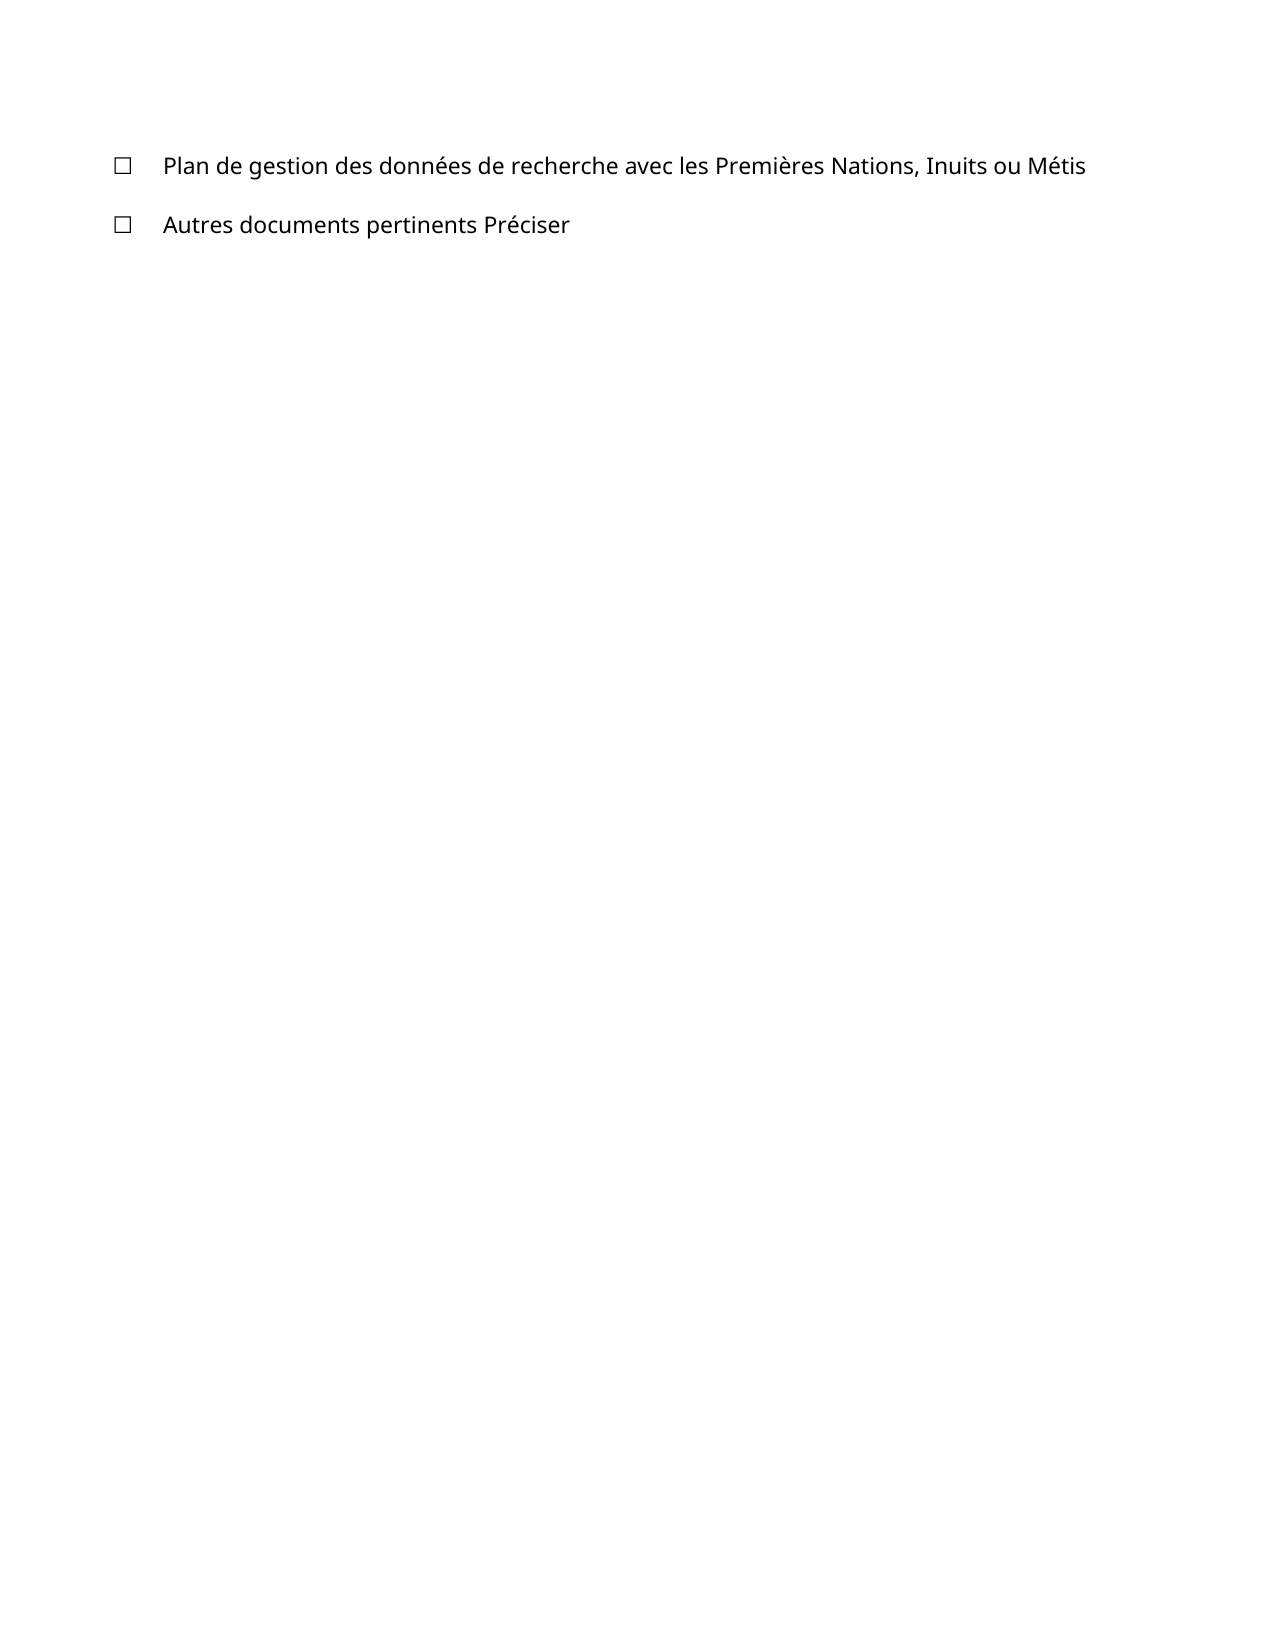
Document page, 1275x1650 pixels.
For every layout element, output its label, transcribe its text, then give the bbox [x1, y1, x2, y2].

text Plan de gestion des données de recherche avec les Premières Nations, Inuits ou Métis [112, 150, 1162, 181]
text Autres documents pertinents [112, 209, 1162, 241]
